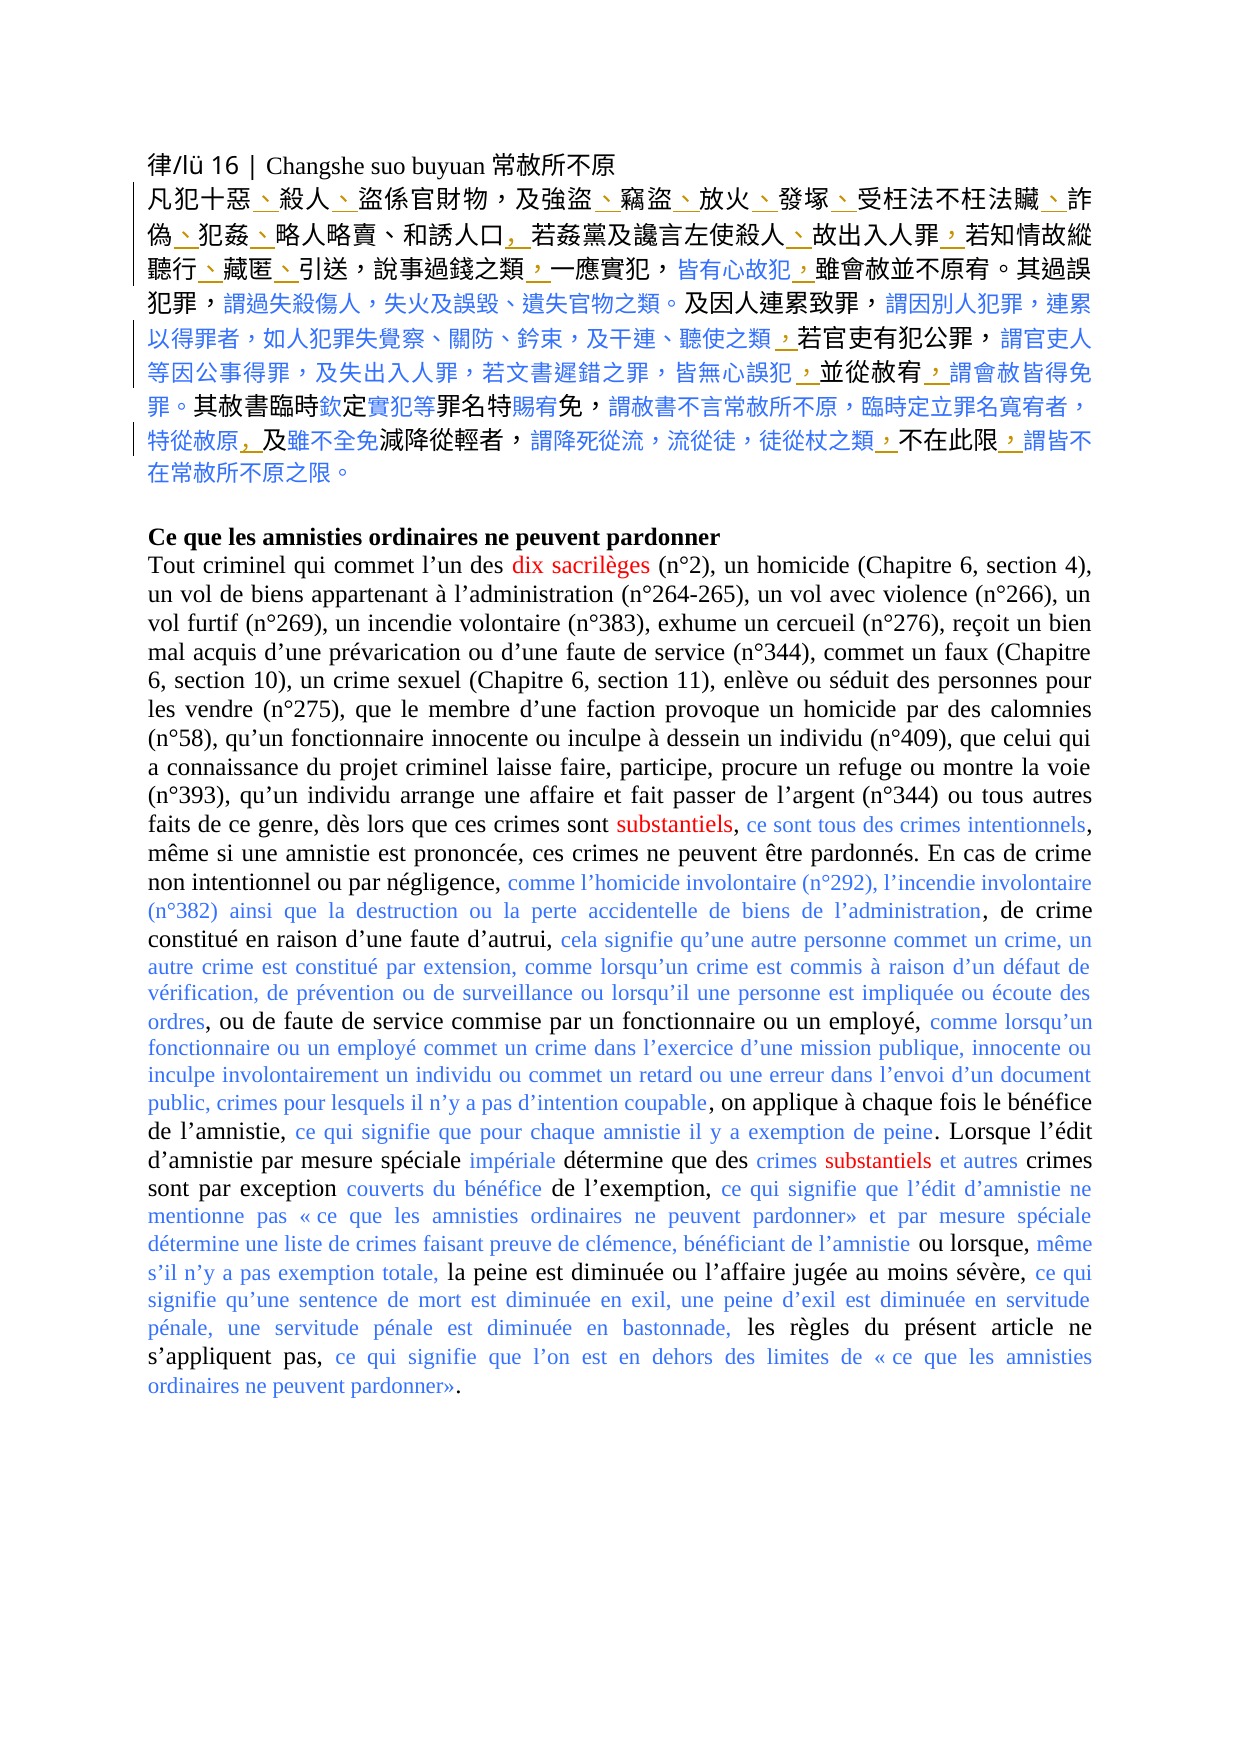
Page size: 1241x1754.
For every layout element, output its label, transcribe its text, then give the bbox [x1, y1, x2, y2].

text 律/lü 16 | Changshe suo buyuan 常赦所不原 [148, 148, 1092, 182]
text Ce que les amnisties ordinaires ne peuvent pardonner [148, 522, 1092, 551]
text 凡犯十惡殺人盜係官財物，及強盜竊盜放火發塚受枉法不枉法贜詐偽犯姦略人略賣、和誘人口若姦黨及讒言左使殺人故出入人罪若知情故縱聽行藏匿引送，說事過錢之類一應實犯，皆有心故犯雖會赦並不原宥。其過誤犯罪，謂過失殺傷人，失火及誤毀、遺失官物之類。及因人連累致罪，謂因別人犯罪，連累以得罪者，如人犯罪失覺察、關防、鈐束，及干連、聽使之類若官吏有犯公罪，謂官吏人等因公事得罪，及失出入人罪，若文書遲錯之罪，皆無心誤犯並從赦宥謂會赦皆得免罪。其赦書臨時欽定實犯等罪名特賜宥免，謂赦書不言常赦所不原，臨時定立罪名寬宥者，特從赦原及雖不全免減降從輕者，謂降死從流，流從徒，徒從杖之類不在此限謂皆不在常赦所不原之限。 [148, 182, 1092, 488]
text Tout criminel qui commet l’un des dix sacrilèges (n°2), un homicide (Chapitre 6, section 4), un vol de biens appartenant à l’administration (n°264-265), un vol avec violence (n°266), un vol furtif (n°269), un incendie volontaire (n°383), exhume un cercueil (n°276), reçoit un bien mal acquis d’une prévarication ou d’une faute de service (n°344), commet un faux (Chapitre 6, section 10), un crime sexuel (Chapitre 6, section 11), enlève ou séduit des personnes pour les vendre (n°275), que le membre d’une faction provoque un homicide par des calomnies (n°58), qu’un fonctionnaire innocente ou inculpe à dessein un individu (n°409), que celui qui a connaissance du projet criminel laisse faire, participe, procure un refuge ou montre la voie (n°393), qu’un individu arrange une affaire et fait passer de l’argent (n°344) ou tous autres faits de ce genre, dès lors que ces crimes sont substantiels, ce sont tous des crimes intentionnels, même si une amnistie est prononcée, ces crimes ne peuvent être pardonnés. En cas de crime non intentionnel ou par négligence, comme l’homicide involontaire (n°292), l’incendie involontaire (n°382) ainsi que la destruction ou la perte accidentelle de biens de l’administration, de crime constitué en raison d’une faute d’autrui, cela signifie qu’une autre personne commet un crime, un autre crime est constitué par extension, comme lorsqu’un crime est commis à raison d’un défaut de vérification, de prévention ou de surveillance ou lorsqu’il une personne est impliquée ou écoute des ordres, ou de faute de service commise par un fonctionnaire ou un employé, comme lorsqu’un fonctionnaire ou un employé commet un crime dans l’exercice d’une mission publique, innocente ou inculpe involontairement un individu ou commet un retard ou une erreur dans l’envoi d’un document public, crimes pour lesquels il n’y a pas d’intention coupable, on applique à chaque fois le bénéfice de l’amnistie, ce qui signifie que pour chaque amnistie il y a exemption de peine. Lorsque l’édit d’amnistie par mesure spéciale impériale détermine que des crimes substantiels et autres crimes sont par exception couverts du bénéfice de l’exemption, ce qui signifie que l’édit d’amnistie ne mentionne pas « ce que les amnisties ordinaires ne peuvent pardonner» et par mesure spéciale détermine une liste de crimes faisant preuve de clémence, bénéficiant de l’amnistie ou lorsque, même s’il n’y a pas exemption totale, la peine est diminuée ou l’affaire jugée au moins sévère, ce qui signifie qu’une sentence de mort est diminuée en exil, une peine d’exil est diminuée en servitude pénale, une servitude pénale est diminuée en bastonnade, les règles du présent article ne s’appliquent pas, ce qui signifie que l’on est en dehors des limites de « ce que les amnisties ordinaires ne peuvent pardonner». [148, 551, 1092, 1399]
